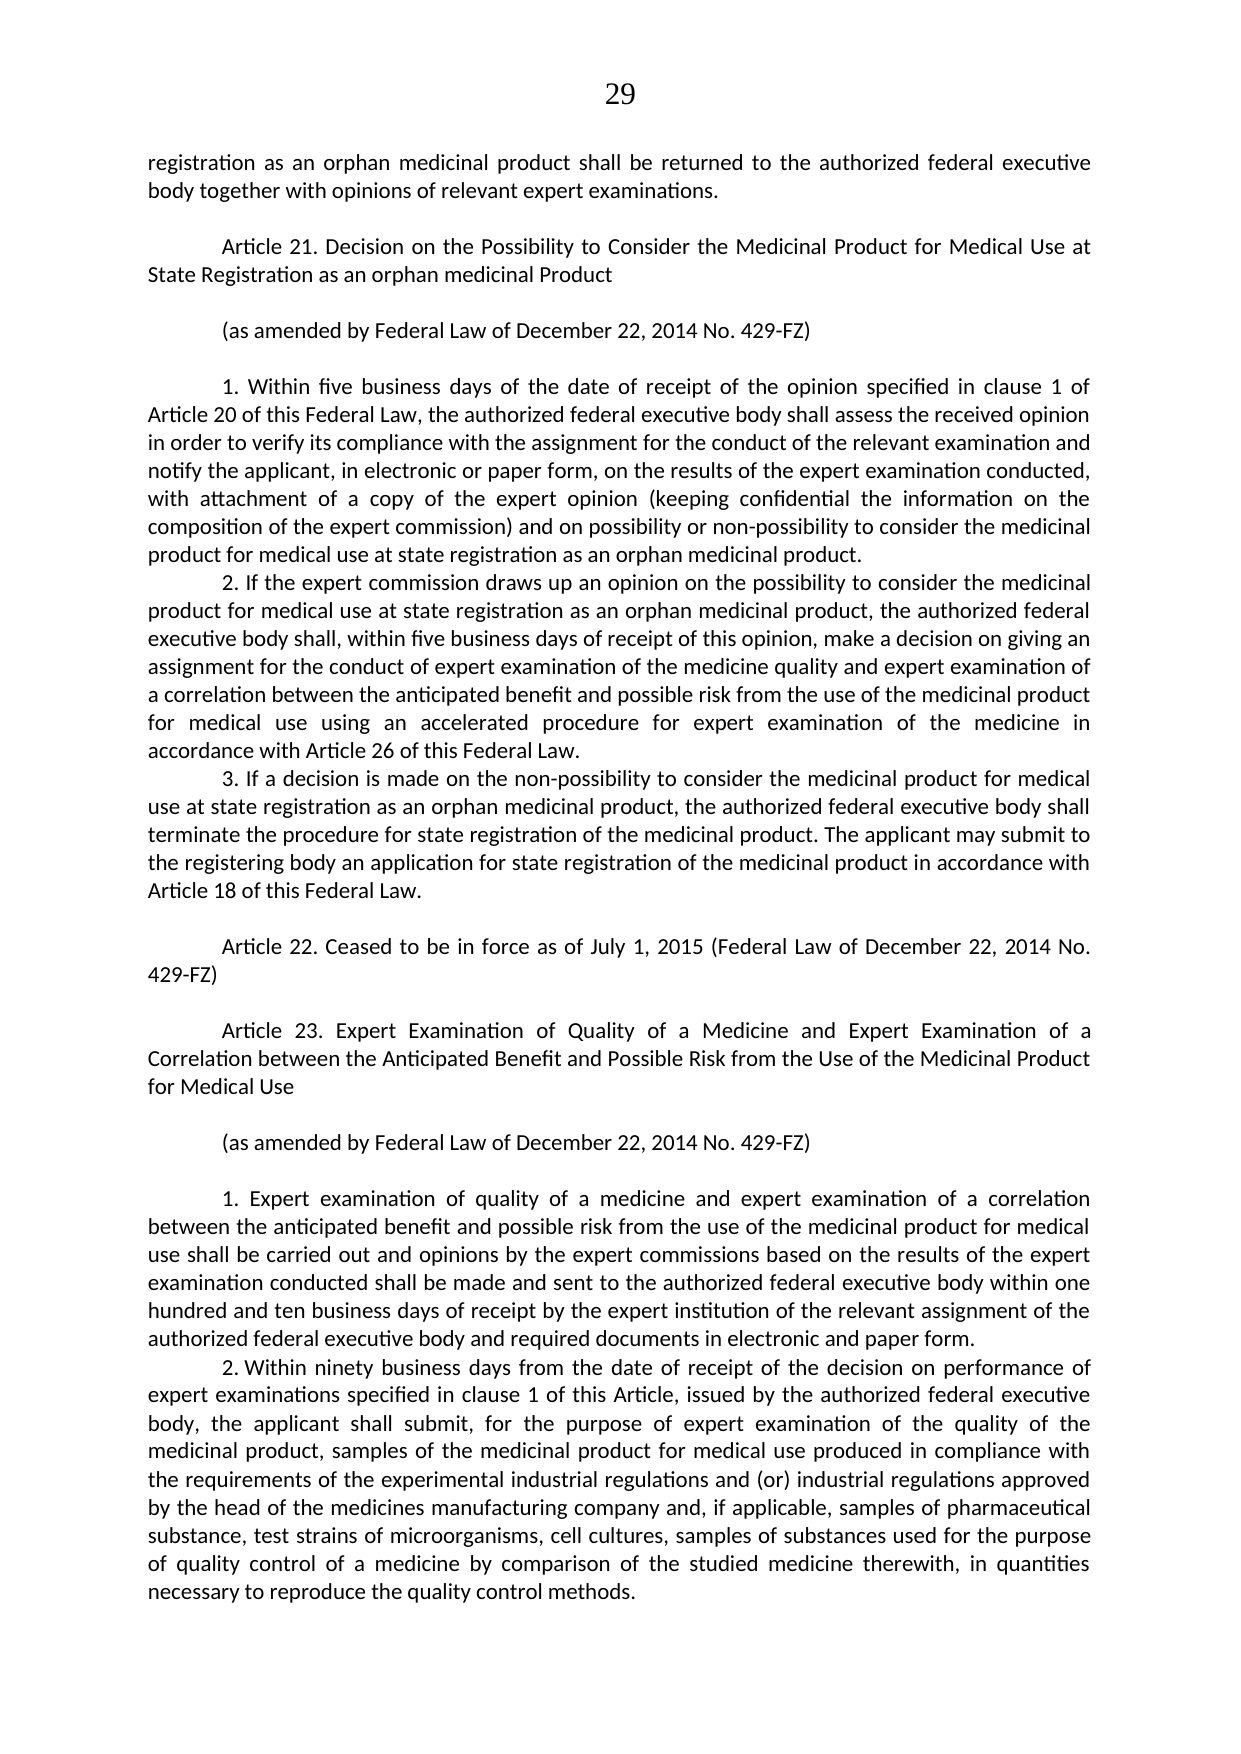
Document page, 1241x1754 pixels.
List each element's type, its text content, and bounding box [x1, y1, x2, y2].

text 1. Within five business days of the date of receipt of the opinion specified in clause 1 of Article 20 of this Federal Law, the authorized federal executive body shall assess the received opinion in order to verify its compliance with the assignment for the conduct of the relevant examination and notify the applicant, in electronic or paper form, on the results of the expert examination conducted, with attachment of a copy of the expert opinion (keeping confidential the information on the composition of the expert commission) and on possibility or non-possibility to consider the medicinal product for medical use at state registration as an orphan medicinal product. [148, 372, 1092, 568]
text 2. If the expert commission draws up an opinion on the possibility to consider the medicinal product for medical use at state registration as an orphan medicinal product, the authorized federal executive body shall, within five business days of receipt of this opinion, make a decision on giving an assignment for the conduct of expert examination of the medicine quality and expert examination of a correlation between the anticipated benefit and possible risk from the use of the medicinal product for medical use using an accelerated procedure for expert examination of the medicine in accordance with Article 26 of this Federal Law. [148, 568, 1092, 764]
text 1. Expert examination of quality of a medicine and expert examination of a correlation between the anticipated benefit and possible risk from the use of the medicinal product for medical use shall be carried out and opinions by the expert commissions based on the results of the expert examination conducted shall be made and sent to the authorized federal executive body within one hundred and ten business days of receipt by the expert institution of the relevant assignment of the authorized federal executive body and required documents in electronic and paper form. [148, 1184, 1092, 1353]
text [148, 148, 1092, 204]
text (as amended by Federal Law of December 22, 2014 No. 429-FZ) [148, 316, 1092, 344]
text Article 22. Ceased to be in force as of July 1, 2015 (Federal Law of December 22, 2014 No. 429-FZ) [148, 932, 1092, 988]
text Article 23. Expert Examination of Quality of a Medicine and Expert Examination of a Correlation between the Anticipated Benefit and Possible Risk from the Use of the Medicinal Product for Medical Use [148, 1016, 1092, 1100]
text (as amended by Federal Law of December 22, 2014 No. 429-FZ) [148, 1128, 1092, 1156]
text 2. Within ninety business days from the date of receipt of the decision on performance of expert examinations specified in clause 1 of this Article, issued by the authorized federal executive body, the applicant shall submit, for the purpose of expert examination of the quality of the medicinal product, samples of the medicinal product for medical use produced in compliance with the requirements of the experimental industrial regulations and (or) industrial regulations approved by the head of the medicines manufacturing company and, if applicable, samples of pharmaceutical substance, test strains of microorganisms, cell cultures, samples of substances used for the purpose of quality control of a medicine by comparison of the studied medicine therewith, in quantities necessary to reproduce the quality control methods. [148, 1353, 1092, 1605]
text 3. If a decision is made on the non-possibility to consider the medicinal product for medical use at state registration as an orphan medicinal product, the authorized federal executive body shall terminate the procedure for state registration of the medicinal product. The applicant may submit to the registering body an application for state registration of the medicinal product in accordance with Article 18 of this Federal Law. [148, 764, 1092, 904]
text Article 21. Decision on the Possibility to Consider the Medicinal Product for Medical Use at State Registration as an orphan medicinal Product [148, 232, 1092, 288]
